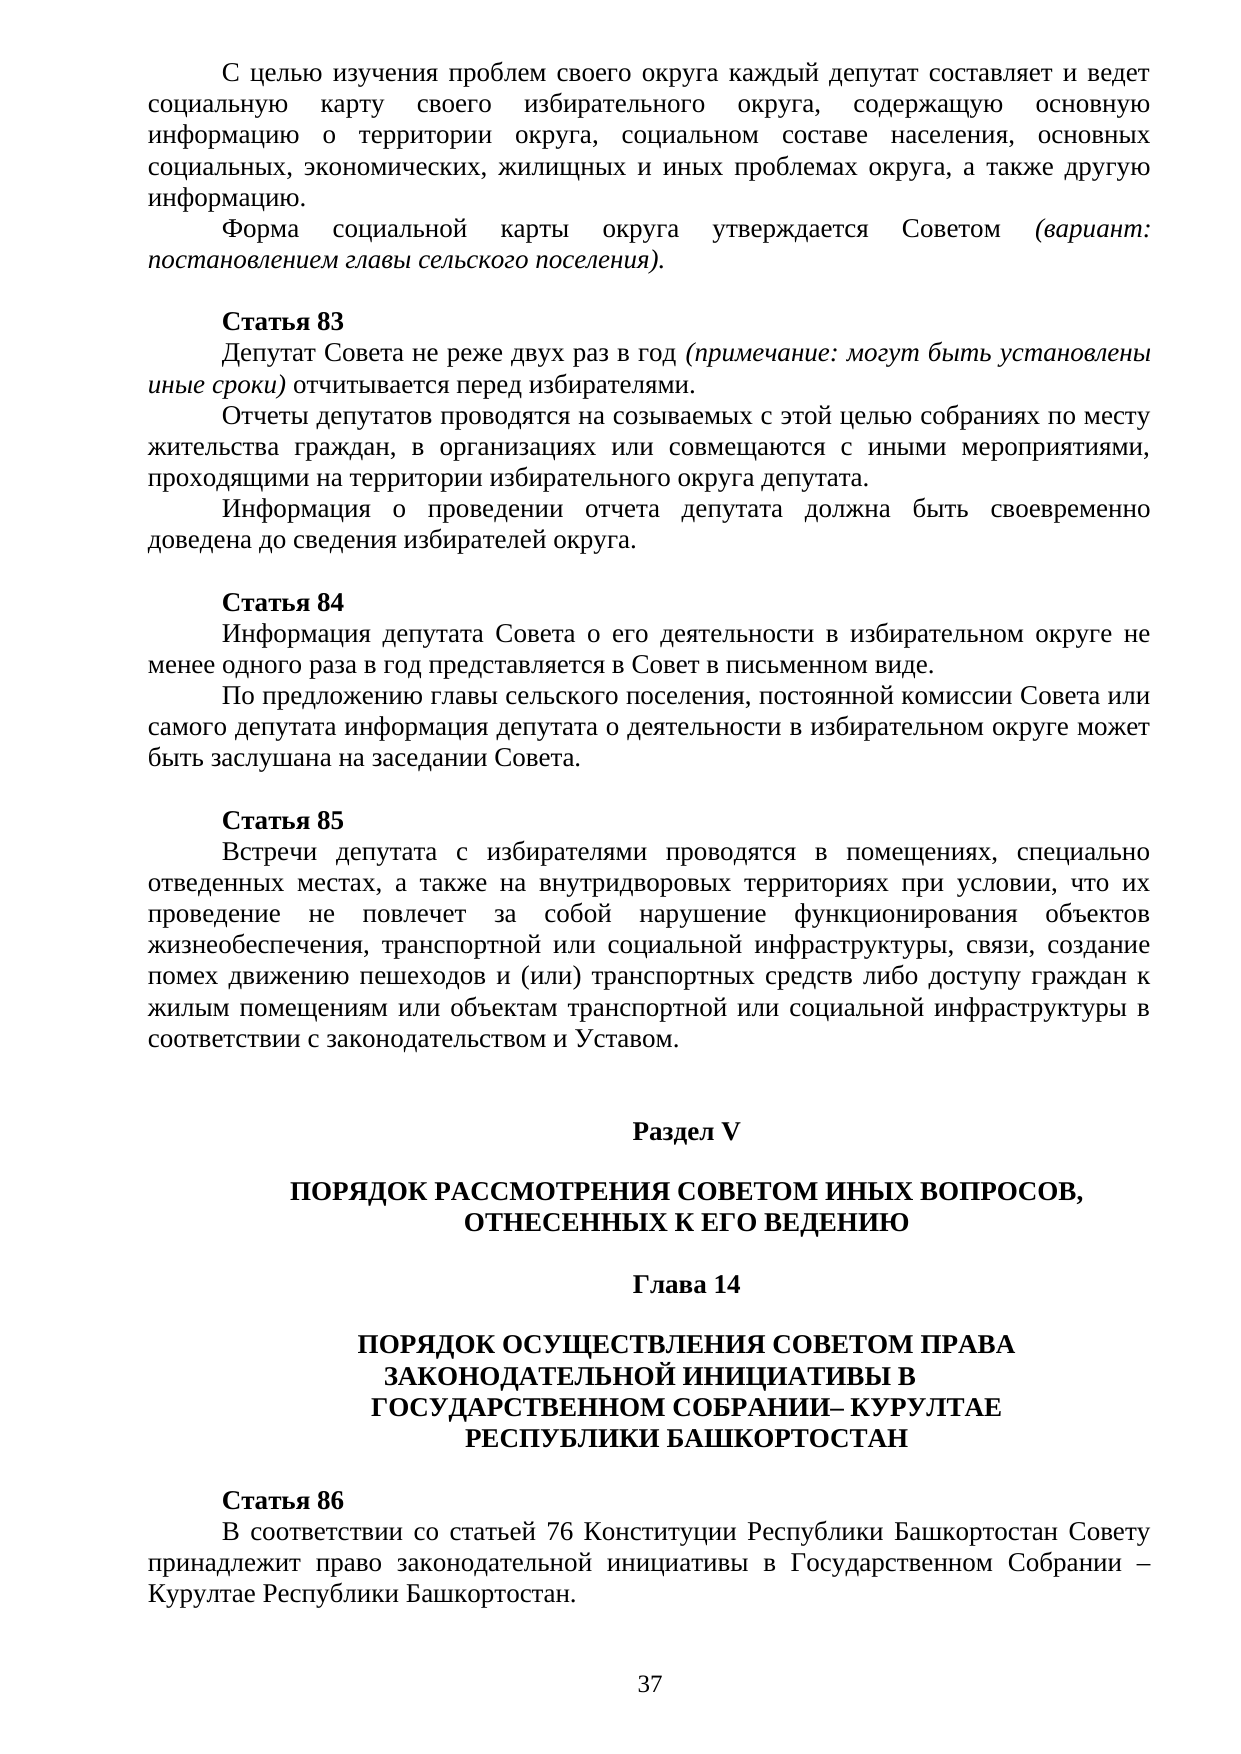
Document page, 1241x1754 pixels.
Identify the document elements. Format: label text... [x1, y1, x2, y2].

text ОТНЕСЕННЫХ К ЕГО ВЕДЕНИЮ [148, 1206, 1152, 1237]
text ПОРЯДОК РАССМОТРЕНИЯ СОВЕТОМ ИНЫХ ВОПРОСОВ, [148, 1175, 1152, 1206]
text Депутат Совета не реже двух раз в год (примечание: могут быть установлены иные сроки) отчитывается перед избирателями. [148, 337, 1152, 399]
subtitle Глава 14 [148, 1268, 1152, 1300]
text РЕСПУБЛИКИ БАШКОРТОСТАН [148, 1422, 1152, 1453]
text Статья 84 [148, 586, 1152, 617]
text Форма социальной карты округа утверждается Советом (вариант: постановлением главы сельского поселения). [148, 212, 1152, 274]
text ПОРЯДОК ОСУЩЕСТВЛЕНИЯ СОВЕТОМ ПРАВА ЗАКОНОДАТЕЛЬНОЙ ИНИЦИАТИВЫ В [148, 1328, 1152, 1391]
text В соответствии со статьей 76 Конституции Республики Башкортостан Совету принадлежит право законодательной инициативы в Государственном Собрании – Курултае Республики Башкортостан. [148, 1515, 1152, 1609]
text Информация о проведении отчета депутата должна быть своевременно доведена до сведения избирателей округа. [148, 492, 1152, 554]
subtitle Раздел V [148, 1115, 1152, 1146]
text Статья 83 [148, 305, 1152, 337]
text С целью изучения проблем своего округа каждый депутат составляет и ведет социальную карту своего избирательного округа, содержащую основную информацию о территории округа, социальном составе населения, основных социальных, экономических, жилищных и иных проблемах округа, а также другую информацию. [148, 56, 1152, 212]
text Отчеты депутатов проводятся на созываемых с этой целью собраниях по месту жительства граждан, в организациях или совмещаются с иными мероприятиями, проходящими на территории избирательного округа депутата. [148, 399, 1152, 492]
text Статья 86 [148, 1484, 1152, 1515]
text По предложению главы сельского поселения, постоянной комиссии Совета или самого депутата информация депутата о деятельности в избирательном округе может быть заслушана на заседании Совета. [148, 679, 1152, 773]
text Встречи депутата с избирателями проводятся в помещениях, специально отведенных местах, а также на внутридворовых территориях при условии, что их проведение не повлечет за собой нарушение функционирования объектов жизнеобеспечения, транспортной или социальной инфраструктуры, связи, создание помех движению пешеходов и (или) транспортных средств либо доступу граждан к жилым помещениям или объектам транспортной или социальной инфраструктуры в соответствии с законодательством и Уставом. [148, 835, 1152, 1053]
text Информация депутата Совета о его деятельности в избирательном округе не менее одного раза в год представляется в Совет в письменном виде. [148, 617, 1152, 679]
text ГОСУДАРСТВЕННОМ СОБРАНИИ– КУРУЛТАЕ [148, 1391, 1152, 1422]
text Статья 85 [148, 804, 1152, 835]
